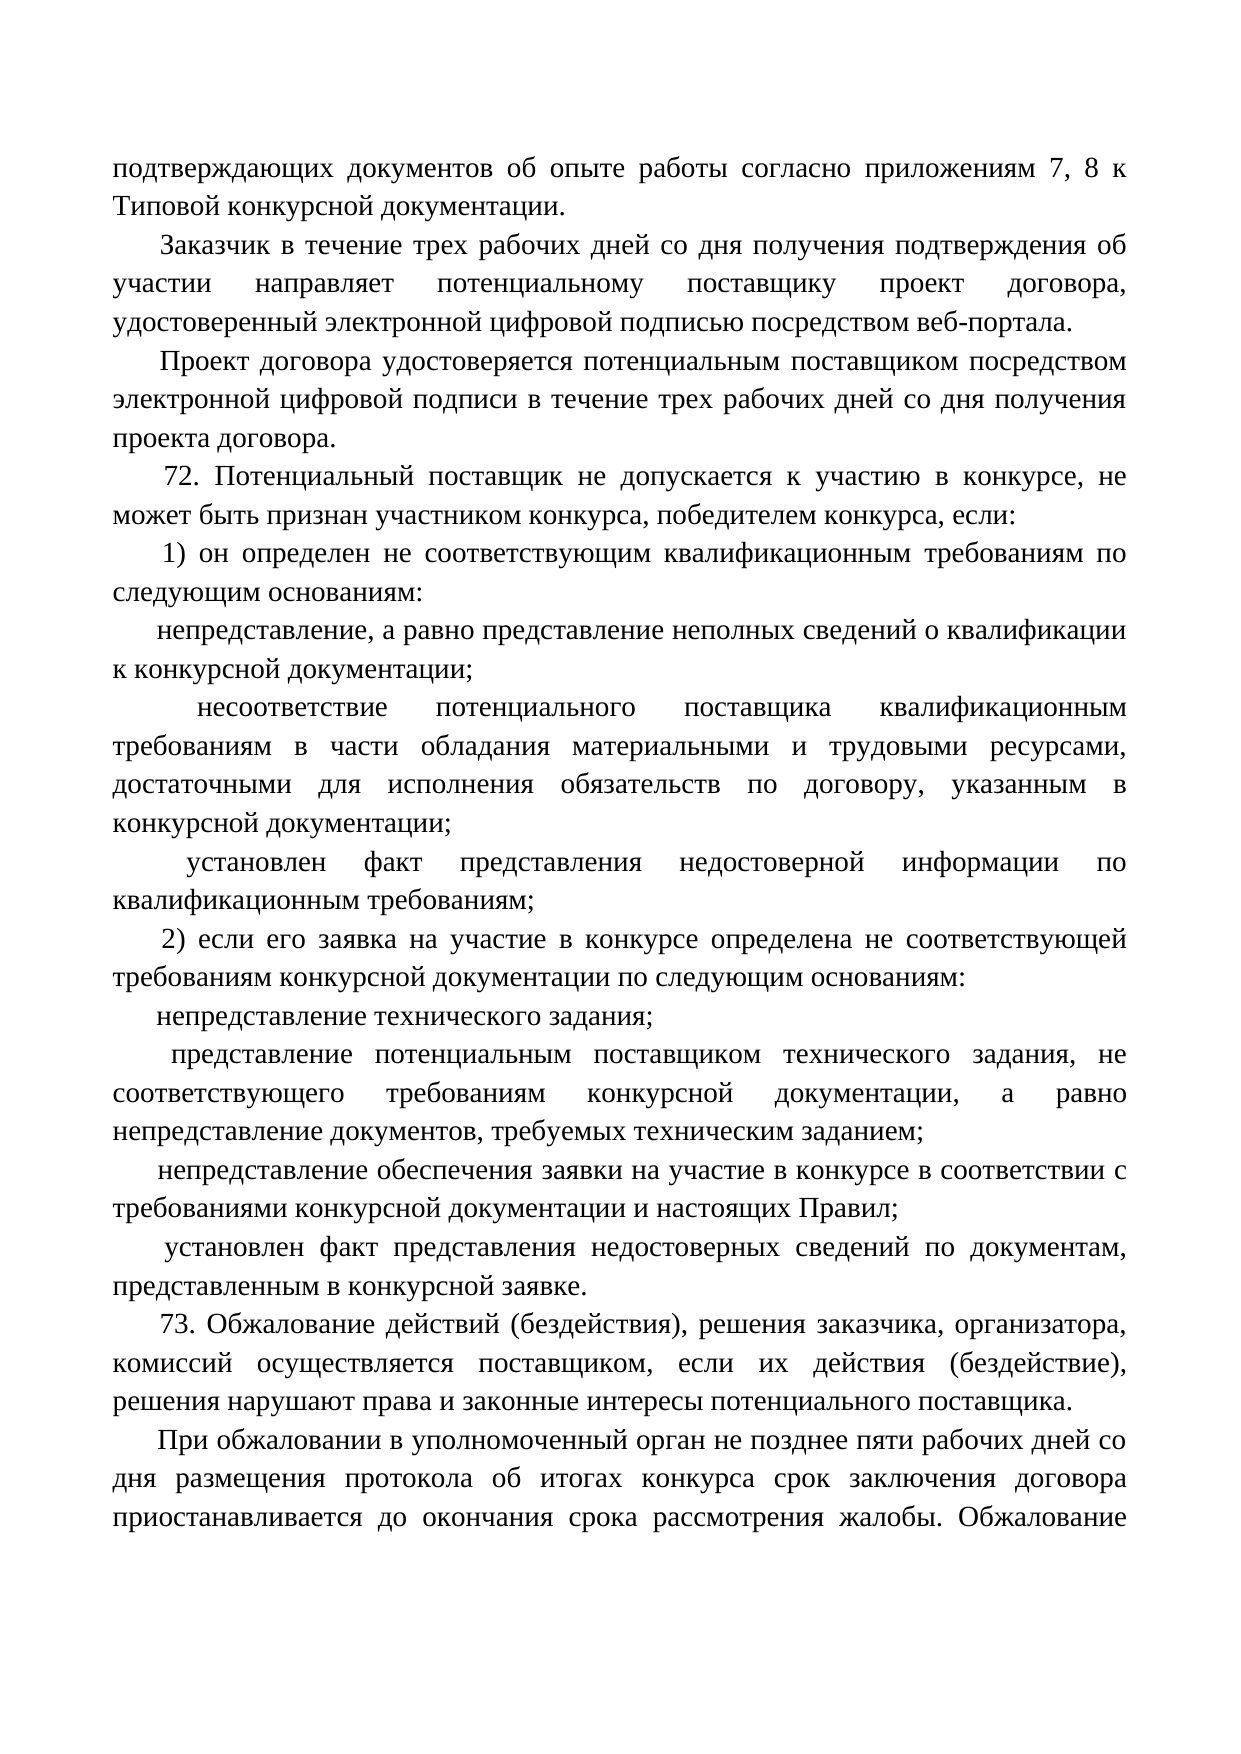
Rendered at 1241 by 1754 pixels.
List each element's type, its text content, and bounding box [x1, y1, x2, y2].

text 72. Потенциальный поставщик не допускается к участию в конкурсе, не может быть признан участником конкурса, победителем конкурса, если: [112, 458, 1128, 530]
text Проект договора удостоверяется потенциальным поставщиком посредством электронной цифровой подписи в течение трех рабочих дней со дня получения проекта договора. [112, 343, 1128, 453]
text непредставление, а равно представление неполных сведений о квалификации к конкурсной документации; [112, 612, 1128, 684]
text 1) он определен не соответствующим квалификационным требованиям по следующим основаниям: [112, 535, 1128, 607]
text Заказчик в течение трех рабочих дней со дня получения подтверждения об участии направляет потенциальному поставщику проект договора, удостоверенный электронной цифровой подписью посредством веб-портала. [112, 227, 1128, 338]
text несоответствие потенциального поставщика квалификационным требованиям в части обладания материальными и трудовыми ресурсами, достаточными для исполнения обязательств по договору, указанным в конкурсной документации; [112, 689, 1128, 839]
text 2) если его заявка на участие в конкурсе определена не соответствующей требованиям конкурсной документации по следующим основаниям: [112, 921, 1128, 993]
text представление потенциальным поставщиком технического задания, не соответствующего требованиям конкурсной документации, а равно непредставление документов, требуемых техническим заданием; [112, 1036, 1128, 1147]
text установлен факт представления недостоверных сведений по документам, представленным в конкурсной заявке. [112, 1229, 1128, 1301]
text непредставление технического задания; [112, 998, 1128, 1031]
text установлен факт представления недостоверной информации по квалификационным требованиям; [112, 844, 1128, 916]
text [112, 150, 1128, 222]
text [112, 1422, 1128, 1532]
text 73. Обжалование действий (бездействия), решения заказчика, организатора, комиссий осуществляется поставщиком, если их действия (бездействие), решения нарушают права и законные интересы потенциального поставщика. [112, 1306, 1128, 1417]
text непредставление обеспечения заявки на участие в конкурсе в соответствии с требованиями конкурсной документации и настоящих Правил; [112, 1152, 1128, 1224]
